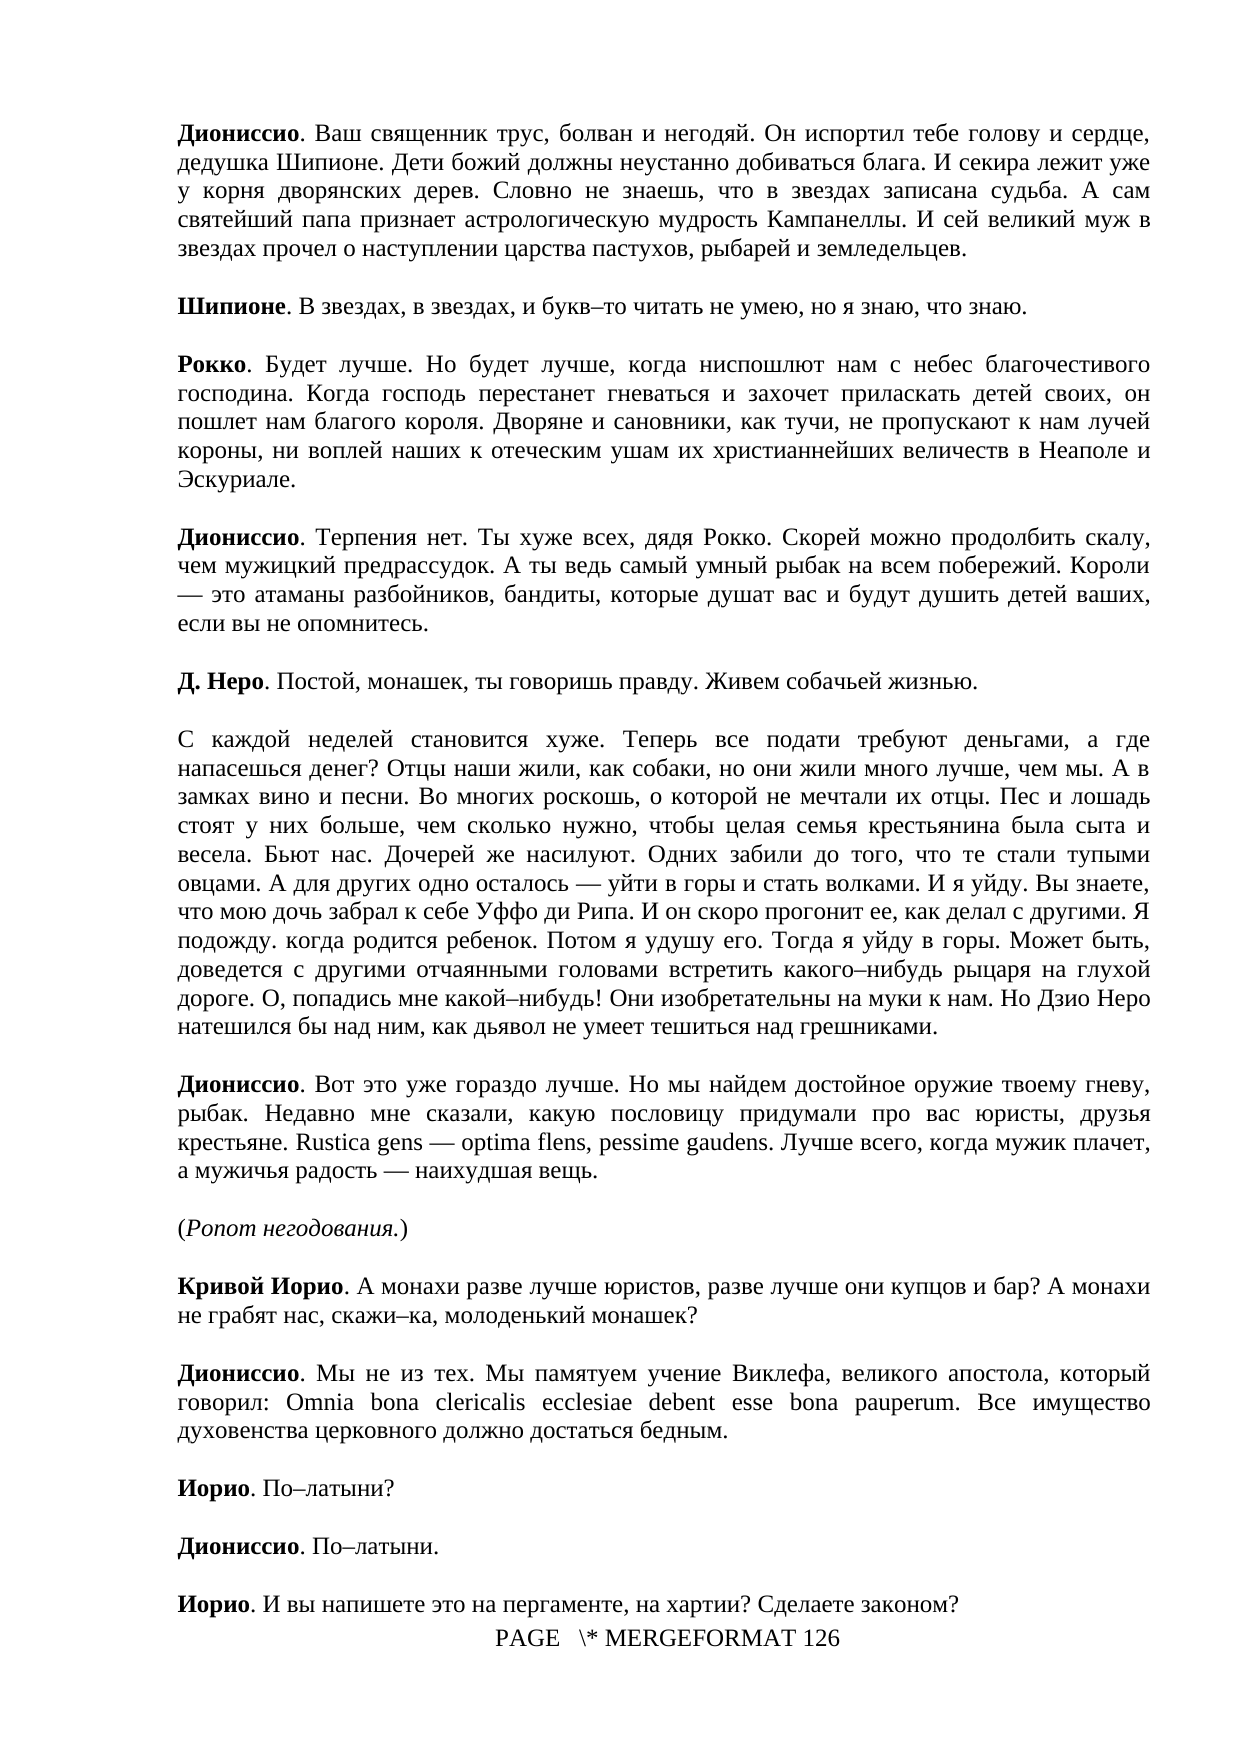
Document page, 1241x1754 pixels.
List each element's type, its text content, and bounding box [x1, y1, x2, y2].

text Диониссио. По–латыни. [177, 1531, 1152, 1560]
text Д. Неро. Постой, монашек, ты говоришь правду. Живем собачьей жизнью. [177, 666, 1152, 695]
text Диониссио. Вот это уже гораздо лучше. Но мы найдем достойное оружие твоему гневу, рыбак. Недавно мне сказали, какую пословицу придумали про вас юристы, друзья крестьяне. Rustica gens — optima flens, pessime gaudens. Лучше всего, когда мужик плачет, а мужичья радость — наихудшая вещь. [177, 1069, 1152, 1184]
text Диониссио. Ваш священник трус, болван и негодяй. Он испортил тебе голову и сердце, дедушка Шипионе. Дети божий должны неустанно добиваться блага. И секира лежит уже у корня дворянских дерев. Словно не знаешь, что в звездах записана судьба. А сам святейший папа признает астрологическую мудрость Кампанеллы. И сей великий муж в звездах прочел о наступлении царства пастухов, рыбарей и земледельцев. [177, 118, 1152, 262]
text С каждой неделей становится хуже. Теперь все подати требуют деньгами, а где напасешься денег? Отцы наши жили, как собаки, но они жили много лучше, чем мы. А в замках вино и песни. Во многих роскошь, о которой не мечтали их отцы. Пес и лошадь стоят у них больше, чем сколько нужно, чтобы целая семья крестьянина была сыта и весела. Бьют нас. Дочерей же насилуют. Одних забили до того, что те стали тупыми овцами. А для других одно осталось — уйти в горы и стать волками. И я уйду. Вы знаете, что мою дочь забрал к себе Уффо ди Рипа. И он скоро прогонит ее, как делал с другими. Я подожду. когда родится ребенок. Потом я удушу его. Тогда я уйду в горы. Может быть, доведется с другими отчаянными головами встретить какого–нибудь рыцаря на глухой дороге. О, попадись мне какой–нибудь! Они изобретательны на муки к нам. Но Дзио Неро натешился бы над ним, как дьявол не умеет тешиться над грешниками. [177, 724, 1152, 1040]
text Диониссио. Терпения нет. Ты хуже всех, дядя Рокко. Скорей можно продолбить скалу, чем мужицкий предрассудок. А ты ведь самый умный рыбак на всем побережий. Короли — это атаманы разбойников, бандиты, которые душат вас и будут душить детей ваших, если вы не опомнитесь. [177, 522, 1152, 637]
text Диониссио. Мы не из тех. Мы памятуем учение Виклефа, великого апостола, который говорил: Omnia bona clericalis ecclesiae debent esse bona pauperum. Все имущество духовенства церковного должно достаться бедным. [177, 1358, 1152, 1444]
text Иорио. И вы напишете это на пергаменте, на хартии? Сделаете законом? [177, 1589, 1152, 1618]
text Иорио. По–латыни? [177, 1473, 1152, 1502]
text (Ропот негодования.) [177, 1213, 1152, 1242]
text Кривой Иорио. А монахи разве лучше юристов, разве лучше они купцов и бар? А монахи не грабят нас, скажи–ка, молоденький монашек? [177, 1271, 1152, 1329]
text Рокко. Будет лучше. Но будет лучше, когда ниспошлют нам с небес благочестивого господина. Когда господь перестанет гневаться и захочет приласкать детей своих, он пошлет нам благого короля. Дворяне и сановники, как тучи, не пропускают к нам лучей короны, ни воплей наших к отеческим ушам их христианнейших величеств в Неаполе и Эскуриале. [177, 349, 1152, 493]
text Шипионе. В звездах, в звездах, и букв–то читать не умею, но я знаю, что знаю. [177, 291, 1152, 320]
